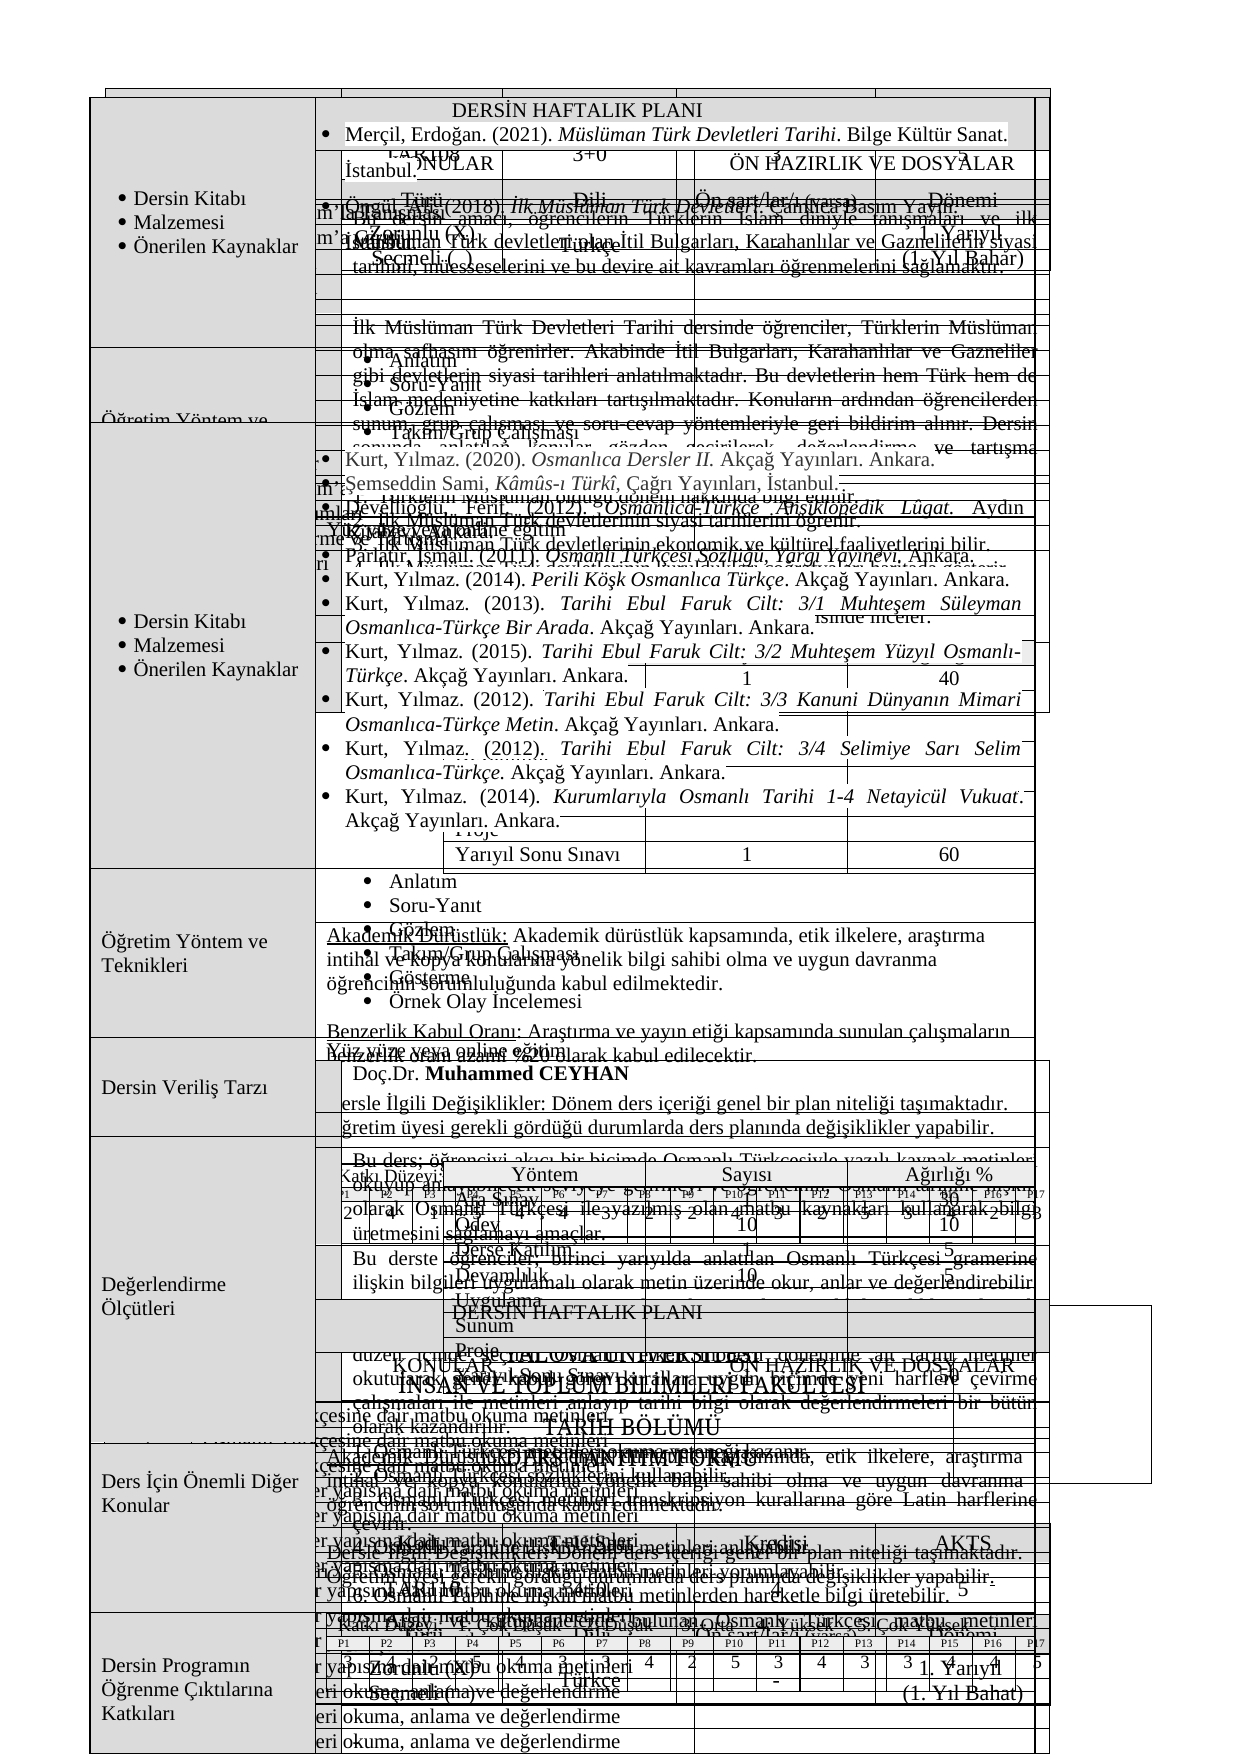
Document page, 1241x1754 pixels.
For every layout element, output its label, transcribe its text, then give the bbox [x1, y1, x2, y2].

table_cell [1036, 300, 1049, 324]
table_cell Yüz yüze veya online eğitim [316, 1038, 1034, 1136]
table_cell [1036, 526, 1049, 550]
table_cell [1036, 1503, 1049, 1527]
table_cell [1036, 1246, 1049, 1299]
table_cell Ders İçin Önemli Diğer Konular [91, 1444, 315, 1612]
table_header Merçil, Erdoğan. (2021). Müslüman Türk Devletleri Tarihi. Bilge Kültür Sanat. İstanbul. Öngül, Ali. (2018). İlk Müslüman Türk Devletleri. Çamlıca Basım Yayın. İstanbul. [316, 98, 1034, 347]
table_cell Öğretim Yöntem ve Teknikleri [91, 348, 315, 422]
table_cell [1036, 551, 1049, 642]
table_cell [1036, 1704, 1049, 1728]
table_cell [1036, 1113, 1049, 1147]
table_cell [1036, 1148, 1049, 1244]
table_cell [1036, 351, 1049, 375]
table_cell [1036, 1453, 1049, 1477]
table_cell Akademik Dürüstlük: Akademik dürüstlük kapsamında, etik ilkelere, araştırma intihal ve kopya konularına yönelik bilgi sahibi olma ve uygun davranma öğrencinin sorumluluğunda kabul edilmektedir. Dersle İlgili Değişiklikler: Dönem ders içeriği genel bir plan niteliği taşımaktadır. Öğretim üyesi gerekli gördüğü durumlarda ders planında değişiklikler yapabilir. [316, 1444, 1034, 1612]
table_cell [1036, 1654, 1049, 1678]
table_cell Değerlendirme Ölçütleri [91, 1137, 315, 1442]
table_cell Anlatım Soru-Yanıt Gözlem Takım/Grup Çalışması Gösterme Örnek Olay İncelemesi [316, 348, 1034, 422]
table_cell Anlatım Soru-Yanıt Gözlem Takım/Grup Çalışması Gösterme Örnek Olay İncelemesi [316, 869, 1034, 1037]
table_cell [1036, 326, 1049, 349]
table_cell Öğretim Yöntem ve Teknikleri [91, 869, 315, 1037]
table_cell [1036, 376, 1049, 400]
table_cell [1036, 225, 1049, 249]
table_cell [1036, 275, 1049, 299]
table_cell [316, 1613, 1034, 1753]
table_cell - [1036, 643, 1049, 712]
table_cell [1036, 1679, 1049, 1703]
table_cell [1036, 476, 1049, 500]
table_cell [1036, 250, 1049, 274]
table_header Kurt, Yılmaz. (2020). Osmanlıca Dersler II. Akçağ Yayınları. Ankara. Şemseddin Sami, Kâmûs-ı Türkî, Çağrı Yayınları, İstanbul. Devellioğlu, Ferit. (2012). Osmanlıca-Türkçe Ansiklopedik Lûgat. Aydın Kitabevi, Ankara. Parlatır, İsmail. (2011). Osmanlı Türkçesi Sözlüğü, Yargı Yayınevi. Ankara. Kurt, Yılmaz. (2014). Perili Köşk Osmanlıca Türkçe. Akçağ Yayınları. Ankara. Kurt, Yılmaz. (2013). Tarihi Ebul Faruk Cilt: 3/1 Muhteşem Süleyman Osmanlıca-Türkçe Bir Arada. Akçağ Yayınları. Ankara. Kurt, Yılmaz. (2015). Tarihi Ebul Faruk Cilt: 3/2 Muhteşem Yüzyıl Osmanlı-Türkçe. Akçağ Yayınları. Ankara. Kurt, Yılmaz. (2012). Tarihi Ebul Faruk Cilt: 3/3 Kanuni Dünyanın Mimari Osmanlıca-Türkçe Metin. Akçağ Yayınları. Ankara. Kurt, Yılmaz. (2012). Tarihi Ebul Faruk Cilt: 3/4 Selimiye Sarı Selim Osmanlıca-Türkçe. Akçağ Yayınları. Ankara. Kurt, Yılmaz. (2014). Kurumlarıyla Osmanlı Tarihi 1-4 Netayicül Vukuat. Akçağ Yayınları. Ankara. [316, 423, 1034, 868]
table_cell [1036, 401, 1049, 425]
table_cell [1036, 1578, 1049, 1602]
table_header Dersin Kitabı Malzemesi Önerilen Kaynaklar [91, 98, 315, 347]
table_cell [1036, 200, 1049, 224]
table_cell [1036, 451, 1049, 475]
table_cell Dersin Veriliş Tarzı [91, 1038, 315, 1136]
table_cell [316, 1137, 1034, 1442]
table_cell [1036, 426, 1049, 450]
table_cell [1036, 1553, 1049, 1577]
table_header [1050, 1306, 1151, 1482]
table_cell [1036, 1528, 1049, 1552]
table_cell [1036, 1428, 1049, 1452]
table_header Dersin Kitabı Malzemesi Önerilen Kaynaklar [91, 423, 315, 868]
table_cell [1036, 501, 1049, 525]
table_cell Dersin Programın Öğrenme Çıktılarına Katkıları [91, 1613, 315, 1753]
table_cell [1036, 1403, 1049, 1427]
table_cell [1036, 1478, 1049, 1502]
table_cell [1036, 1603, 1049, 1627]
table_cell [1036, 1629, 1049, 1652]
table_cell [1036, 1729, 1049, 1753]
